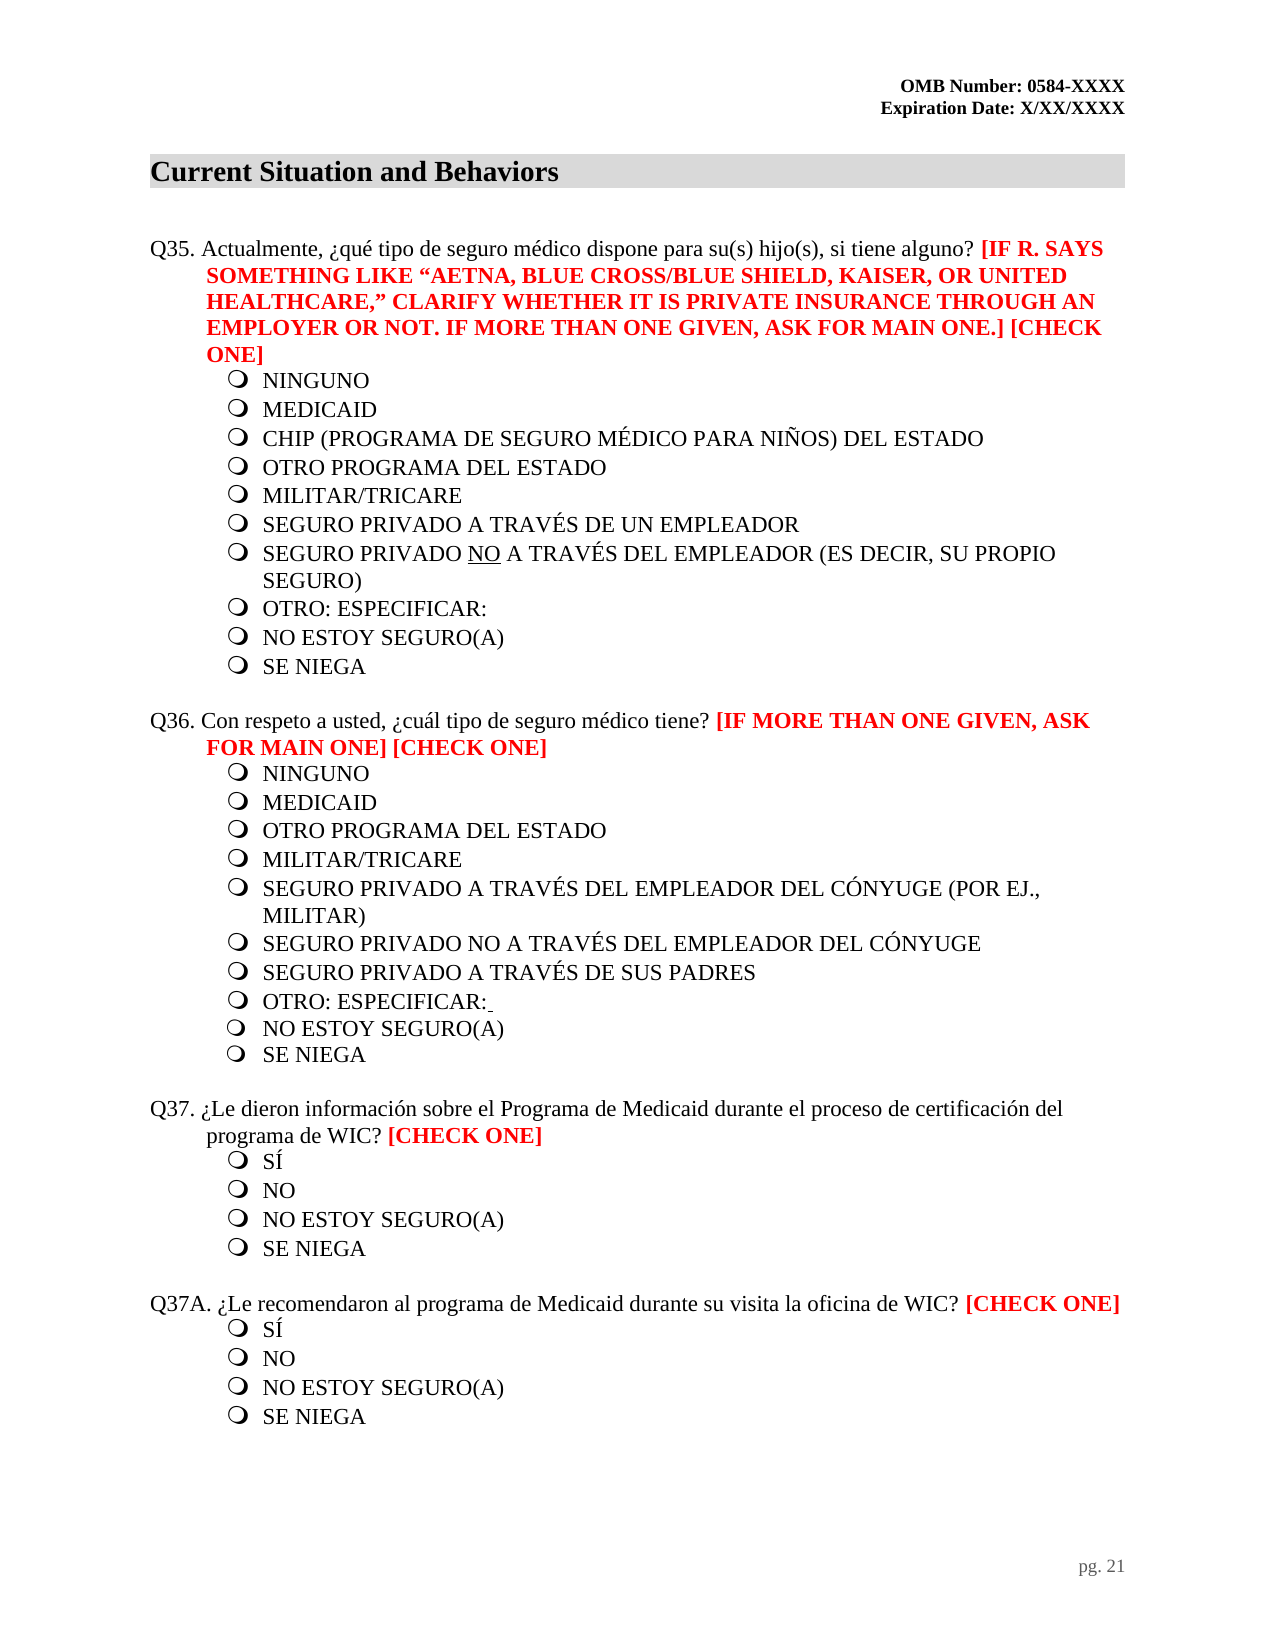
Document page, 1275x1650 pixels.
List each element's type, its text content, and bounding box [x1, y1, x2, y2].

list NINGUNO [226, 367, 1125, 394]
list MEDICAID [226, 789, 1125, 816]
list SEGURO PRIVADO A TRAVÉS DE UN EMPLEADOR [226, 511, 1125, 538]
list SEGURO PRIVADO NO A TRAVÉS DEL EMPLEADOR DEL CÓNYUGE [226, 930, 1125, 957]
subtitle Current Situation and Behaviors [150, 154, 1125, 188]
list NO ESTOY SEGURO(A) [226, 1374, 1125, 1401]
list SE NIEGA [226, 1235, 1125, 1261]
list SE NIEGA [226, 1403, 1125, 1429]
list NO ESTOY SEGURO(A) [225, 1015, 1125, 1041]
list NO ESTOY SEGURO(A) [226, 624, 1125, 651]
list SEGURO PRIVADO A TRAVÉS DE SUS PADRES [226, 959, 1125, 986]
list NO [226, 1345, 1125, 1372]
list MILITAR/TRICARE [226, 846, 1125, 873]
list NO [226, 1177, 1125, 1204]
text Q37. ¿Le dieron información sobre el Programa de Medicaid durante el proceso de certificación del programa de WIC? [check one] [150, 1095, 1125, 1148]
list SEGURO PRIVADO A TRAVÉS DEL EMPLEADOR DEL CÓNYUGE (POR EJ., MILITAR) [226, 875, 1125, 928]
list OTRO: ESPECIFICAR: [226, 595, 1125, 622]
list NINGUNO [226, 760, 1125, 787]
text Q35. Actualmente, ¿qué tipo de seguro médico dispone para su(s) hijo(s), si tiene alguno? [IF R. SAYS SOMETHING LIKE “AETNA, BLUE CROSS/BLUE SHIELD, KAISER, OR UNITED HEALTHCARE,” CLARIFY WHETHER IT IS PRIVATE INSURANCE THROUGH AN EMPLOYER OR NOT. IF MORE THAN ONE GIVEN, ASK FOR MAIN ONE.] [check one] [150, 235, 1109, 367]
list OTRO: ESPECIFICAR: [226, 988, 1125, 1015]
list SE NIEGA [225, 1041, 1125, 1095]
text Q36. Con respeto a usted, ¿cuál tipo de seguro médico tiene? [IF MORE THAN ONE GIVEN, ASK FOR MAIN ONE] [check one] [150, 707, 1125, 760]
list MILITAR/TRICARE [226, 482, 1125, 509]
list MEDICAID [226, 396, 1125, 423]
list SEGURO PRIVADO NO A TRAVÉS DEL EMPLEADOR (ES DECIR, SU PROPIO SEGURO) [226, 540, 1125, 593]
list SÍ [226, 1316, 1125, 1343]
list NO ESTOY SEGURO(A) [226, 1206, 1125, 1233]
list SÍ [226, 1148, 1125, 1175]
text Q37A. ¿Le recomendaron al programa de Medicaid durante su visita la oficina de WIC? [check one] [150, 1290, 1125, 1316]
list OTRO PROGRAMA DEL ESTADO [226, 817, 1125, 844]
list OTRO PROGRAMA DEL ESTADO [226, 453, 1125, 480]
list SE NIEGA [226, 653, 1125, 680]
list CHIP (PROGRAMA DE SEGURO MÉDICO PARA NIÑOS) DEL ESTADO [226, 425, 1125, 452]
